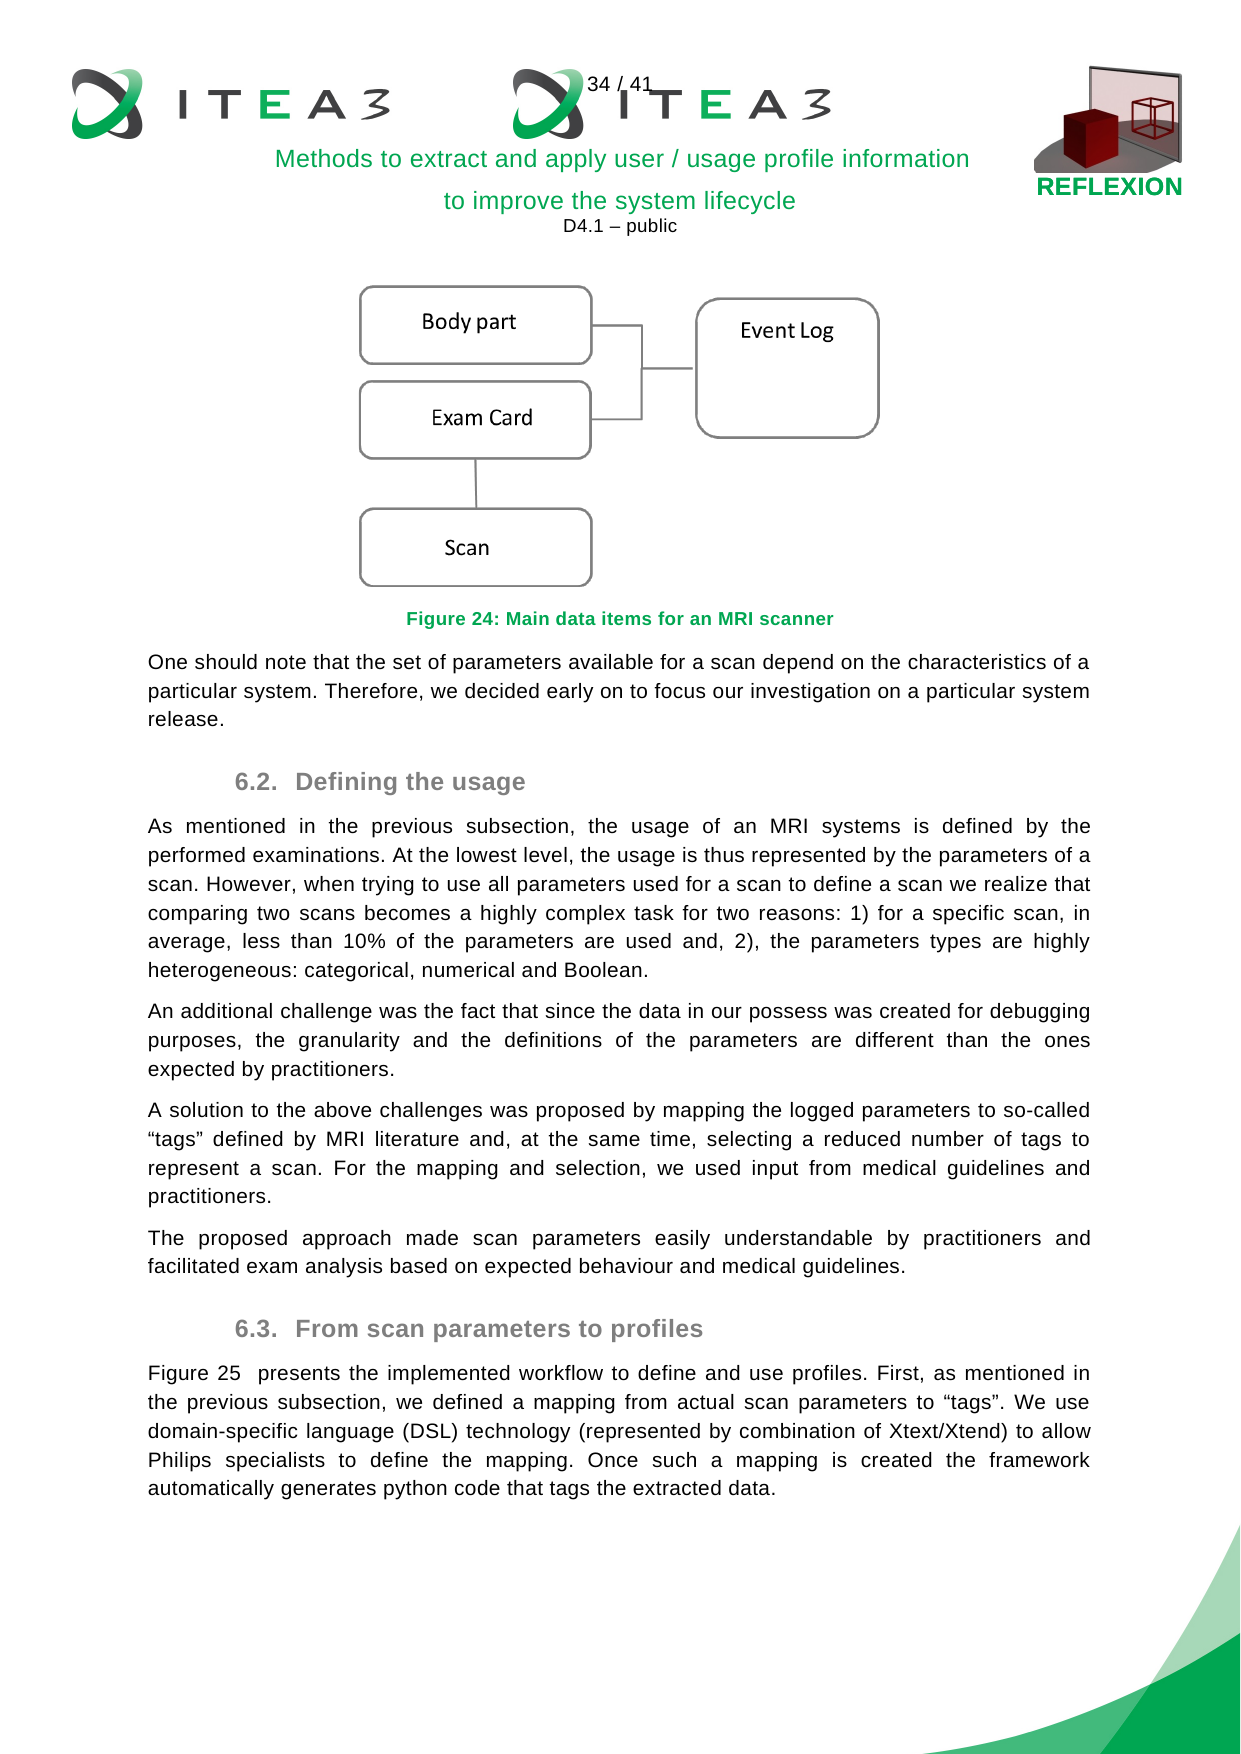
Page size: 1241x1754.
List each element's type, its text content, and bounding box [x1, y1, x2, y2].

text Figure 25 presents the implemented workflow to define and use profiles. First, as mentioned in the previous subsection, we defined a mapping from actual scan parameters to “tags”. We use domain-specific language (DSL) technology (represented by combination of Xtext/Xtend) to allow Philips specialists to define the mapping. Once such a mapping is created the framework automatically generates python code that tags the extracted data. [148, 1361, 1092, 1500]
text An additional challenge was the fact that since the data in our possess was created for debugging purposes, the granularity and the definitions of the parameters are different than the ones expected by practitioners. [148, 999, 1092, 1081]
picture [1034, 46, 1202, 173]
subtitle Defining the usage [234, 767, 1092, 796]
text A solution to the above challenges was proposed by mapping the logged parameters to so-called “tags” defined by MRI literature and, at the same time, selecting a reduced number of tags to represent a scan. For the mapping and selection, we used input from medical guidelines and practitioners. [148, 1098, 1092, 1208]
subtitle From scan parameters to profiles [234, 1314, 1092, 1343]
picture [358, 285, 882, 587]
picture [0, 0, 883, 198]
text As mentioned in the previous subsection, the usage of an MRI systems is defined by the performed examinations. At the lowest level, the usage is thus represented by the parameters of a scan. However, when trying to use all parameters used for a scan to define a scan we realize that comparing two scans becomes a highly complex task for two reasons: 1) for a specific scan, in average, less than 10% of the parameters are used and, 2), the parameters types are highly heterogeneous: categorical, numerical and Boolean. [148, 814, 1092, 982]
text Figure 24: Main data items for an MRI scanner [148, 607, 1092, 629]
text One should note that the set of parameters available for a scan depend on the characteristics of a particular system. Therefore, we decided early on to focus our investigation on a particular system release. [148, 650, 1092, 731]
picture [814, 1488, 1241, 1754]
text The proposed approach made scan parameters easily understandable by practitioners and facilitated exam analysis based on expected behaviour and medical guidelines. [148, 1225, 1092, 1278]
